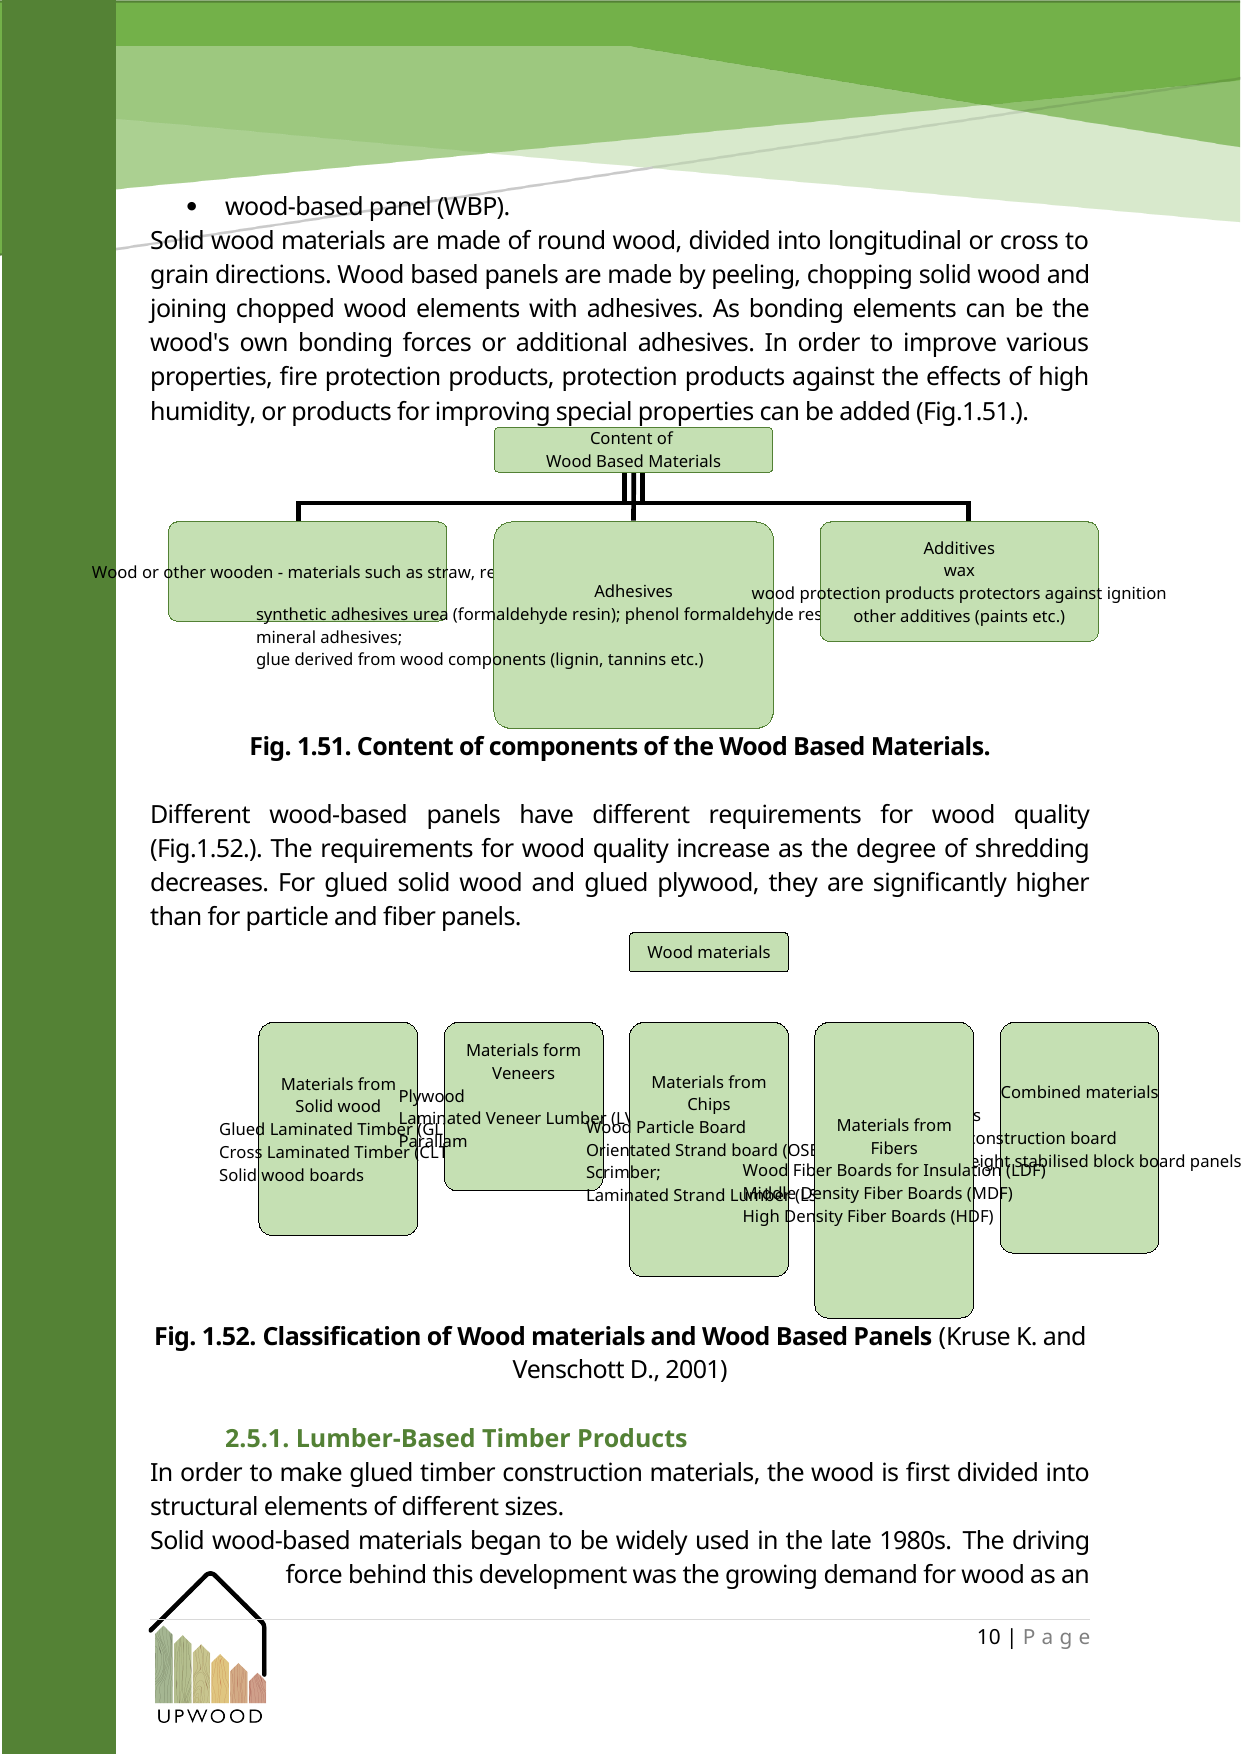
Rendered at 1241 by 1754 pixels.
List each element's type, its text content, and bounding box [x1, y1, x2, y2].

text Fig. 1.52. Classification of Wood materials and Wood Based Panels (Kruse K. and Venschott D., 2001) [150, 1318, 1090, 1386]
subtitle 2.5.1. Lumber-Based Timber Products [225, 1420, 1090, 1454]
list wood-based panel (WBP). [187, 189, 1090, 223]
picture [116, 46, 1241, 283]
text Fig. 1.51. Content of components of the Wood Based Materials. [150, 728, 1090, 762]
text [150, 1522, 1090, 1591]
text In order to make glued timber construction materials, the wood is first divided into structural elements of different sizes. [150, 1454, 1090, 1522]
text Solid wood materials are made of round wood, divided into longitudinal or cross to grain directions. Wood based panels are made by peeling, chopping solid wood and joining chopped wood elements with adhesives. As bonding elements can be the wood's own bonding forces or additional adhesives. In order to improve various properties, fire protection products, protection products against the effects of high humidity, or products for improving special properties can be added (Fig.1.51.). [150, 223, 1090, 427]
list Different wood-based panels have different requirements for wood quality (Fig.1.52.). The requirements for wood quality increase as the degree of shredding decreases. For glued solid wood and glued plywood, they are significantly higher than for particle and fiber panels. [150, 797, 1090, 933]
picture [148, 1571, 267, 1723]
